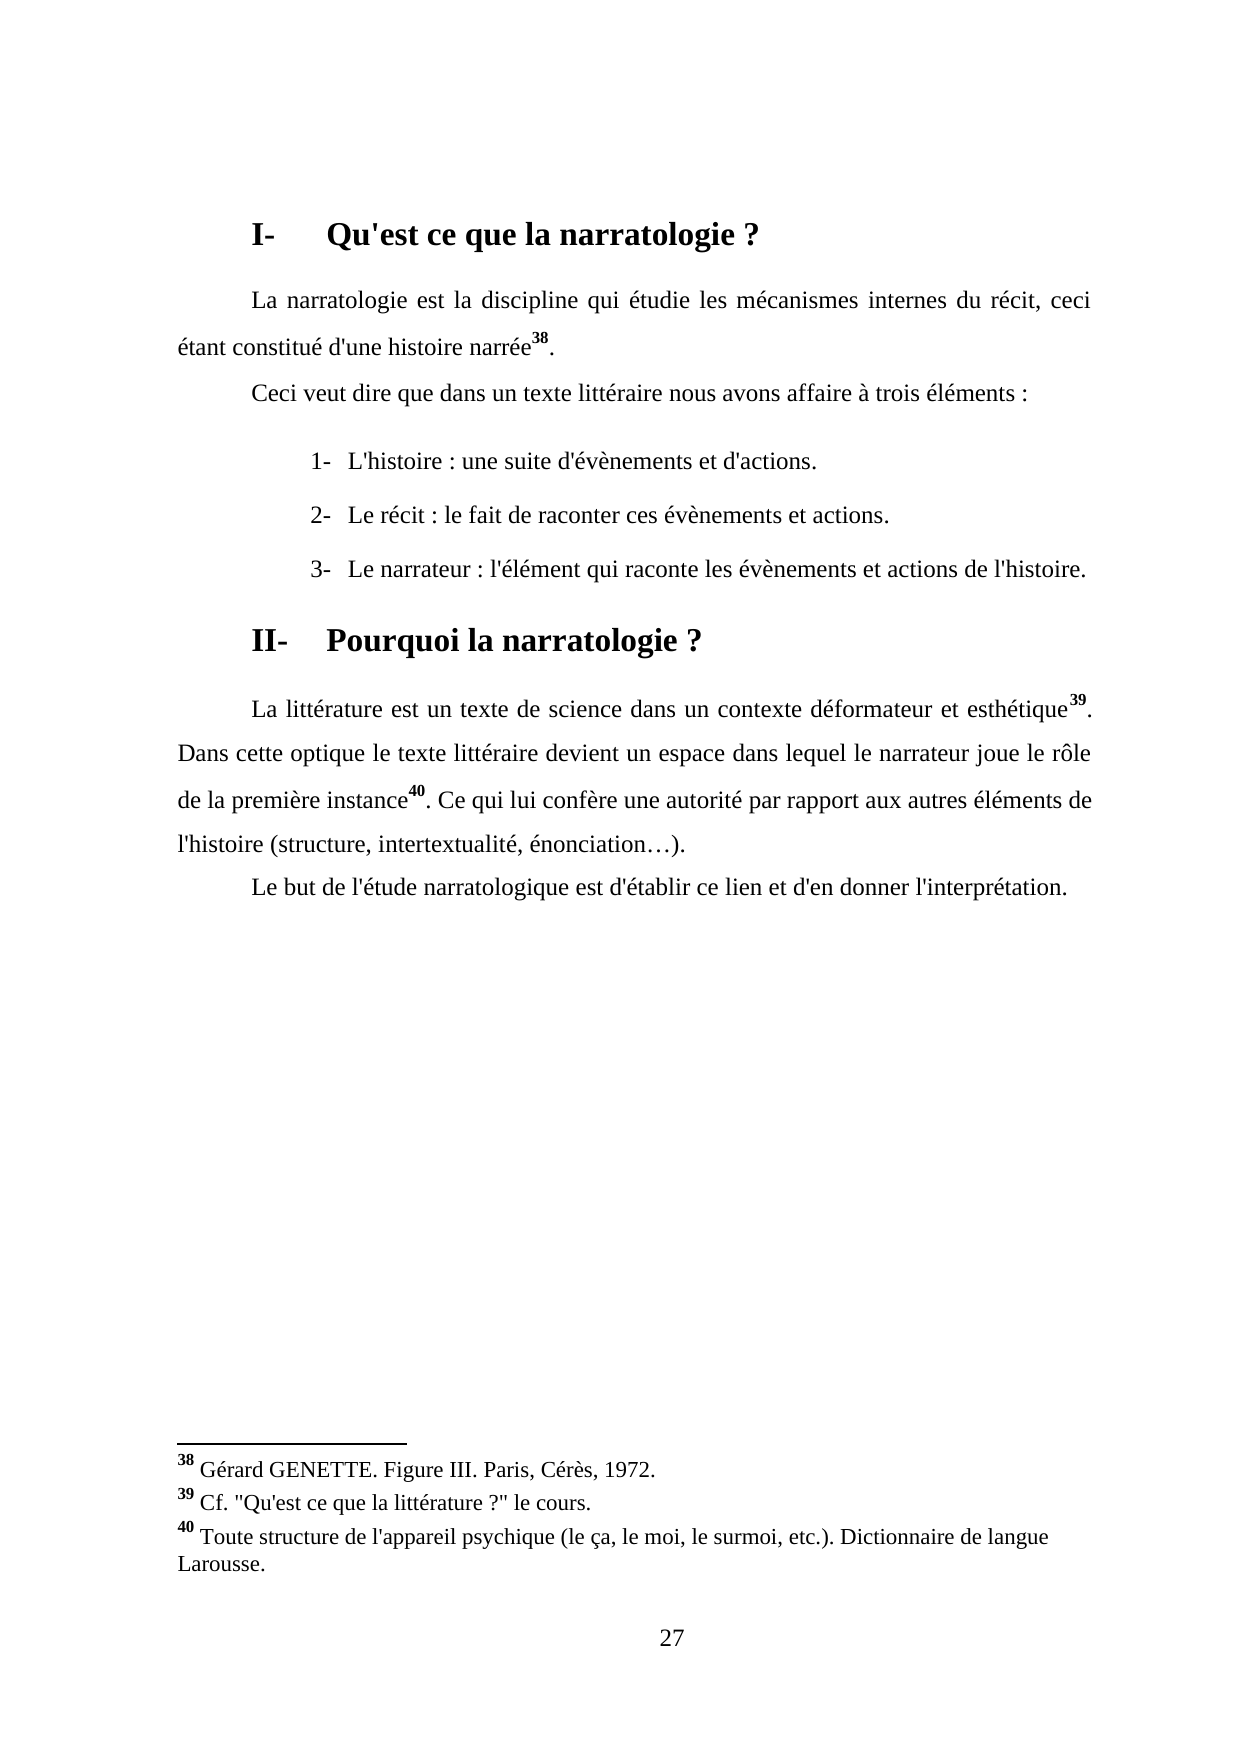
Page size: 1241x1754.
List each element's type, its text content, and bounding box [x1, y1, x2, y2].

text La narratologie est la discipline qui étudie les mécanismes internes du récit, ceci étant constitué d'une histoire narrée. [177, 285, 1092, 361]
text Le but de l'étude narratologique est d'établir ce lien et d'en donner l'interprétation. [177, 872, 1092, 901]
list L'histoire : une suite d'évènements et d'actions. [310, 446, 1092, 475]
subtitle Qu'est ce que la narratologie ? [251, 215, 1092, 253]
list Le narrateur : l'élément qui raconte les évènements et actions de l'histoire. [310, 554, 1092, 582]
text La littérature est un texte de science dans un contexte déformateur et esthétique. Dans cette optique le texte littéraire devient un espace dans lequel le narrateur joue le rôle de la première instance. Ce qui lui confère une autorité par rapport aux autres éléments de l'histoire (structure, intertextualité, énonciation…). [177, 690, 1092, 858]
subtitle Pourquoi la narratologie ? [251, 620, 1092, 658]
text Ceci veut dire que dans un texte littéraire nous avons affaire à trois éléments : [177, 378, 1092, 407]
list Le récit : le fait de raconter ces évènements et actions. [310, 500, 1092, 529]
